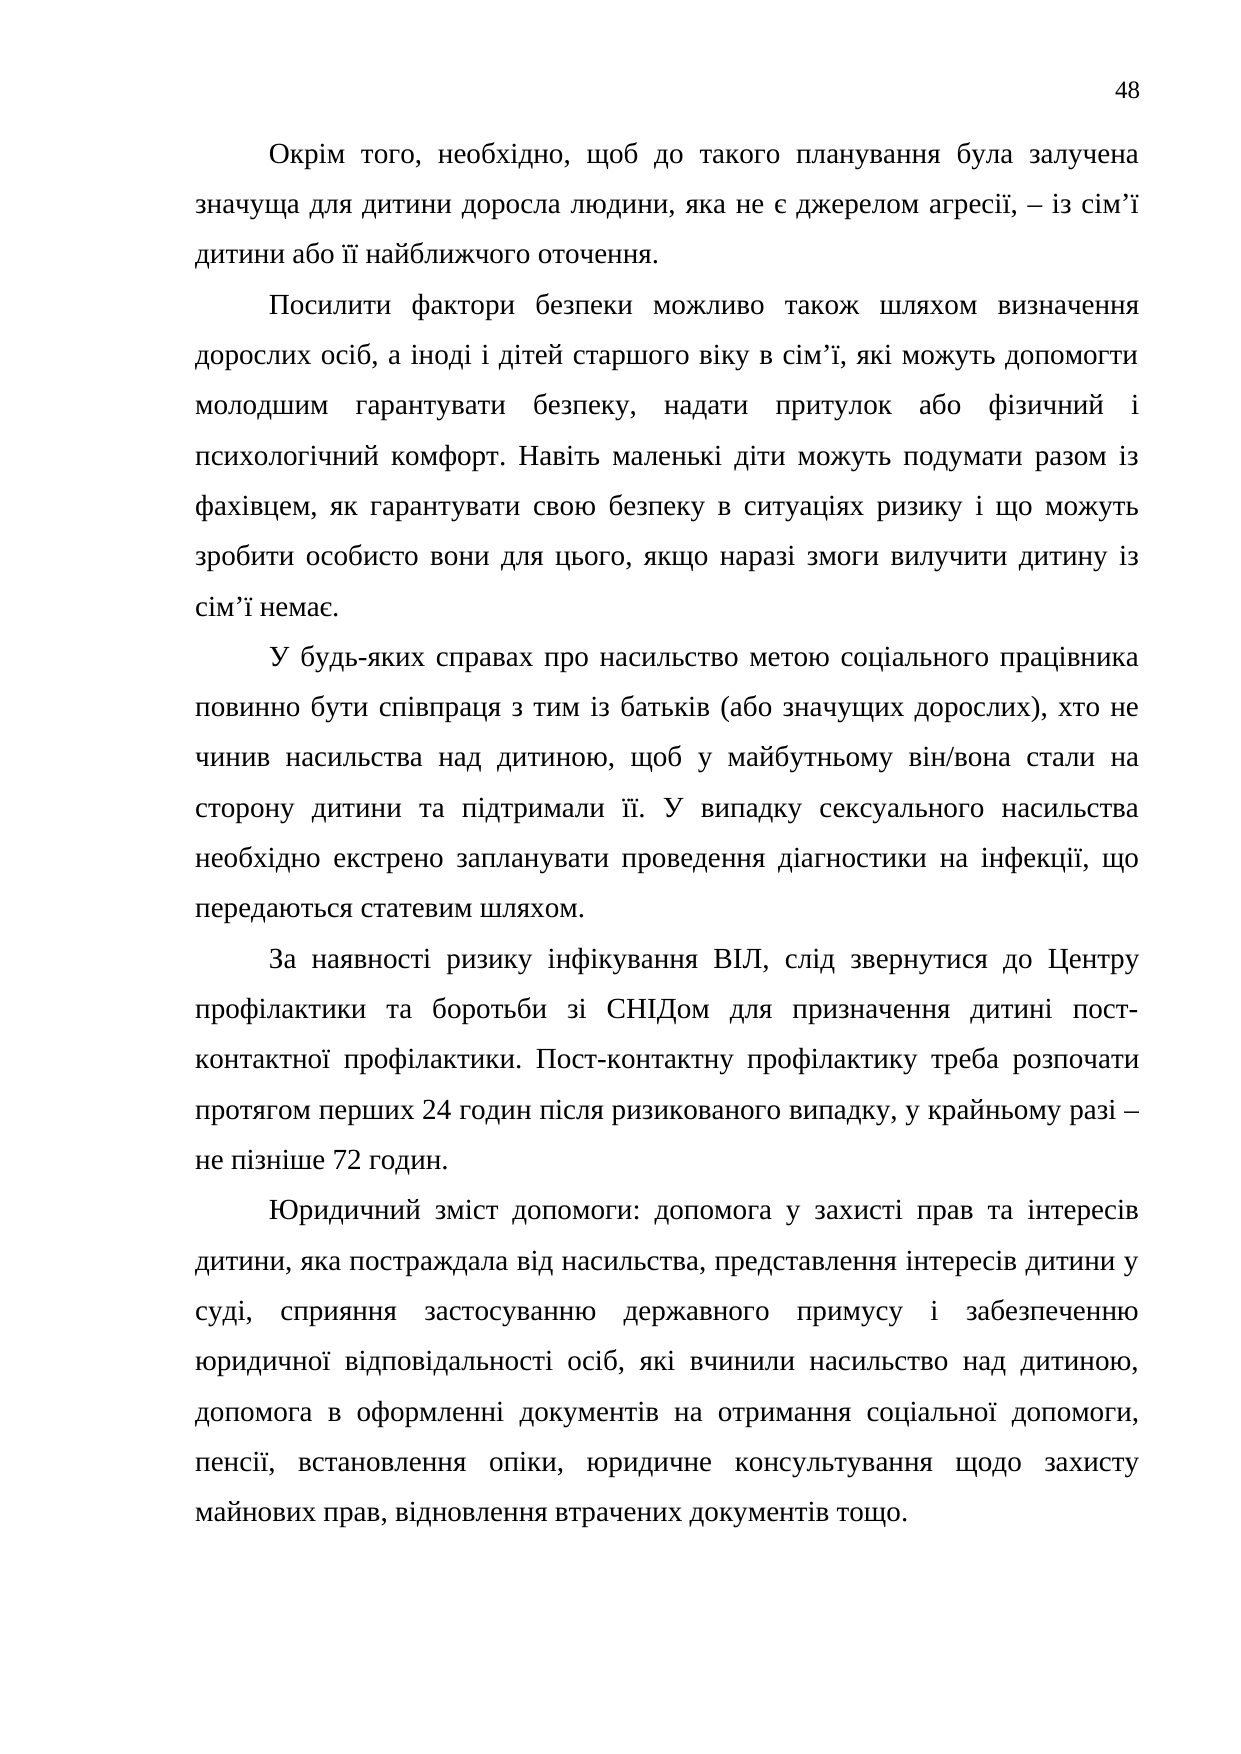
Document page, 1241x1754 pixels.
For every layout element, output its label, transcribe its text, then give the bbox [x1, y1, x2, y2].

text Юридичний зміст допомоги: допомога у захисті прав та інтересів дитини, яка постраждала від насильства, представлення інтересів дитини у суді, сприяння застосуванню державного примусу і забезпеченню юридичної відповідальності осіб, які вчинили насильство над дитиною, допомога в оформленні документів на отримання соціальної допомоги, пенсії, встановлення опіки, юридичне консультування щодо захисту майнових прав, відновлення втрачених документів тощо. [195, 1192, 1140, 1528]
text У будь-яких справах про насильство метою соціального працівника повинно бути співпраця з тим із батьків (або значущих дорослих), хто не чинив насильства над дитиною, щоб у майбутньому він/вона стали на сторону дитини та підтримали її. У випадку сексуального насильства необхідно екстрено запланувати проведення діагностики на інфекції, що передаються статевим шляхом. [195, 639, 1140, 924]
text За наявності ризику інфікування ВІЛ, слід звернутися до Центру профілактики та боротьби зі СНІДом для призначення дитині пост-контактної профілактики. Пост-контактну профілактику треба розпочати протягом перших 24 годин після ризикованого випадку, у крайньому разі – не пізніше 72 годин. [195, 941, 1140, 1176]
text Посилити фактори безпеки можливо також шляхом визначення дорослих осіб, а іноді і дітей старшого віку в сім’ї, які можуть допомогти молодшим гарантувати безпеку, надати притулок або фізичний і психологічний комфорт. Навіть маленькі діти можуть подумати разом із фахівцем, як гарантувати свою безпеку в ситуаціях ризику і що можуть зробити особисто вони для цього, якщо наразі змоги вилучити дитину із сім’ї немає. [195, 287, 1140, 622]
text Окрім того, необхідно, щоб до такого планування була залучена значуща для дитини доросла людини, яка не є джерелом агресії, – із сім’ї дитини або її найближчого оточення. [195, 136, 1140, 270]
